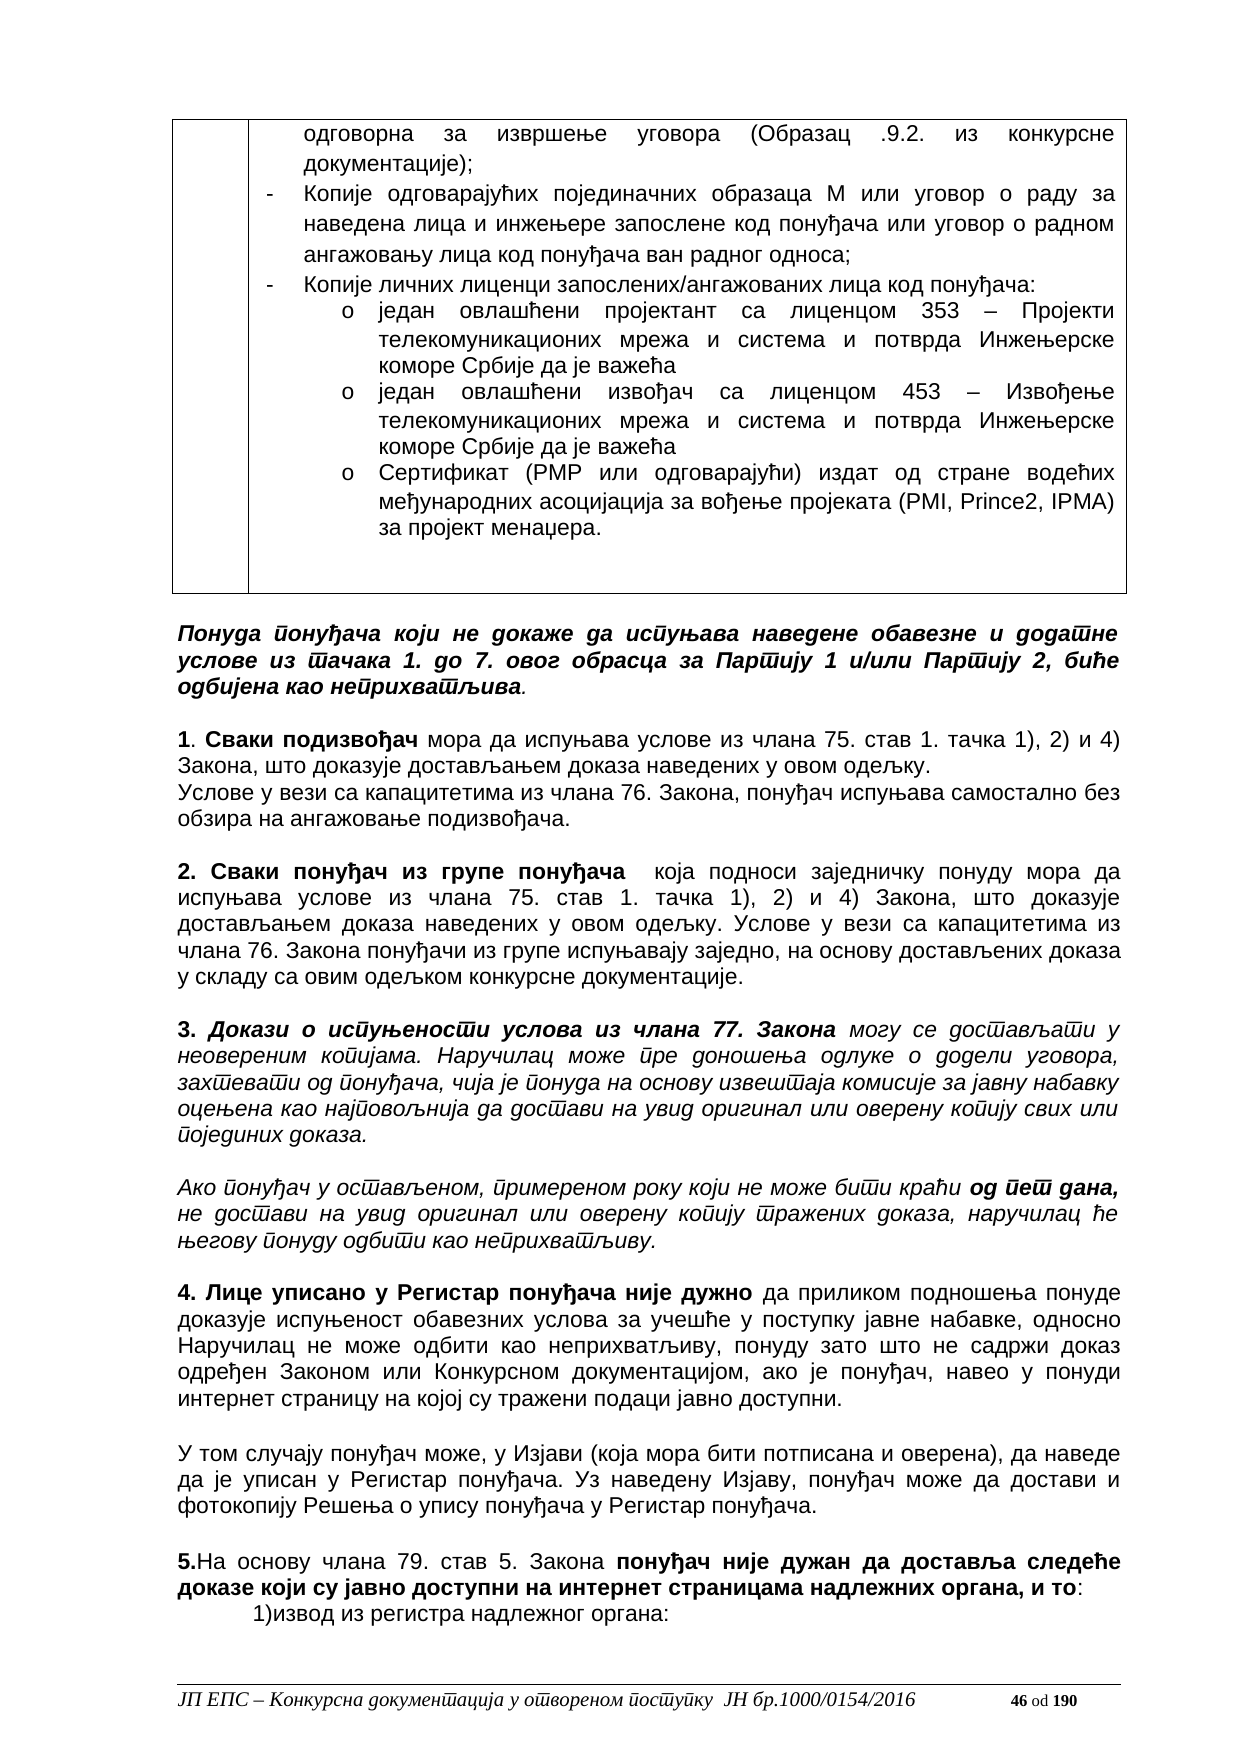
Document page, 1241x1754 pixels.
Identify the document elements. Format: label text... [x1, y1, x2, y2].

text 5.На основу члана 79. став 5. Закона понуђач није дужан да доставља следеће доказе који су јавно доступни на интернет страницама надлежних органа, и то: [177, 1548, 1121, 1600]
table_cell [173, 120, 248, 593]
text 4. Лице уписано у Регистар понуђача није дужно да приликом подношења понуде доказује испуњеност обавезних услова за учешће у поступку јавне набавке, односно Наручилац не може одбити као неприхватљиву, понуду зато што не садржи доказ одређен Законом или Конкурсном документацијом, ако је понуђач, навео у понуди интернет страницу на којој су тражени подаци јавно доступни. [177, 1279, 1121, 1411]
text Ако понуђач у остављеном, примереном року који не може бити краћи од пет дана, не достави на увид оригинал или оверену копију тражених доказа, наручилац ће његову понуду одбити као неприхватљиву. [177, 1174, 1121, 1253]
text 1. Сваки подизвођач мора да испуњава услове из члана 75. став 1. тачка 1), 2) и 4) Закона, што доказује достављањем доказа наведених у овом одељку. [177, 726, 1121, 778]
text 3. Докази о испуњености услова из члана 77. Закона могу се достављати у неовереним копијама. Наручилац може пре доношења одлуке о додели уговора, захтевати од понуђача, чија је понуда на основу извештаја комисије за јавну набавку оцењена као најповољнија да достави на увид оригинал или оверену копију свих или појединих доказа. [177, 1016, 1121, 1147]
text Понуда понуђача који не докаже да испуњава наведене обавезне и додатне услове из тачака 1. до 7. овог обрасца за Партију 1 и/или Партију 2, биће одбијена као неприхватљива. [177, 620, 1121, 699]
text У том случају понуђач може, у Изјави (која мора бити потписана и оверена), да наведе да је уписан у Регистар понуђача. Уз наведену Изјаву, понуђач може да достави и фотокопију Решења о упису понуђача у Регистар понуђача. [177, 1440, 1121, 1519]
text 1)извод из регистра надлежног органа: [177, 1600, 1121, 1627]
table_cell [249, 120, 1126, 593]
text 2. Сваки понуђач из групе понуђача која подноси заједничку понуду мора да испуњава услове из члана 75. став 1. тачка 1), 2) и 4) Закона, што доказује достављањем доказа наведених у овом одељку. Услове у вези са капацитетима из члана 76. Закона понуђачи из групе испуњавају заједно, на основу достављених доказа у складу са овим одељком конкурсне документације. [177, 858, 1121, 989]
text Услове у вези са капацитетима из члана 76. Закона, понуђач испуњава самостално без обзира на ангажовање подизвођача. [177, 778, 1121, 831]
